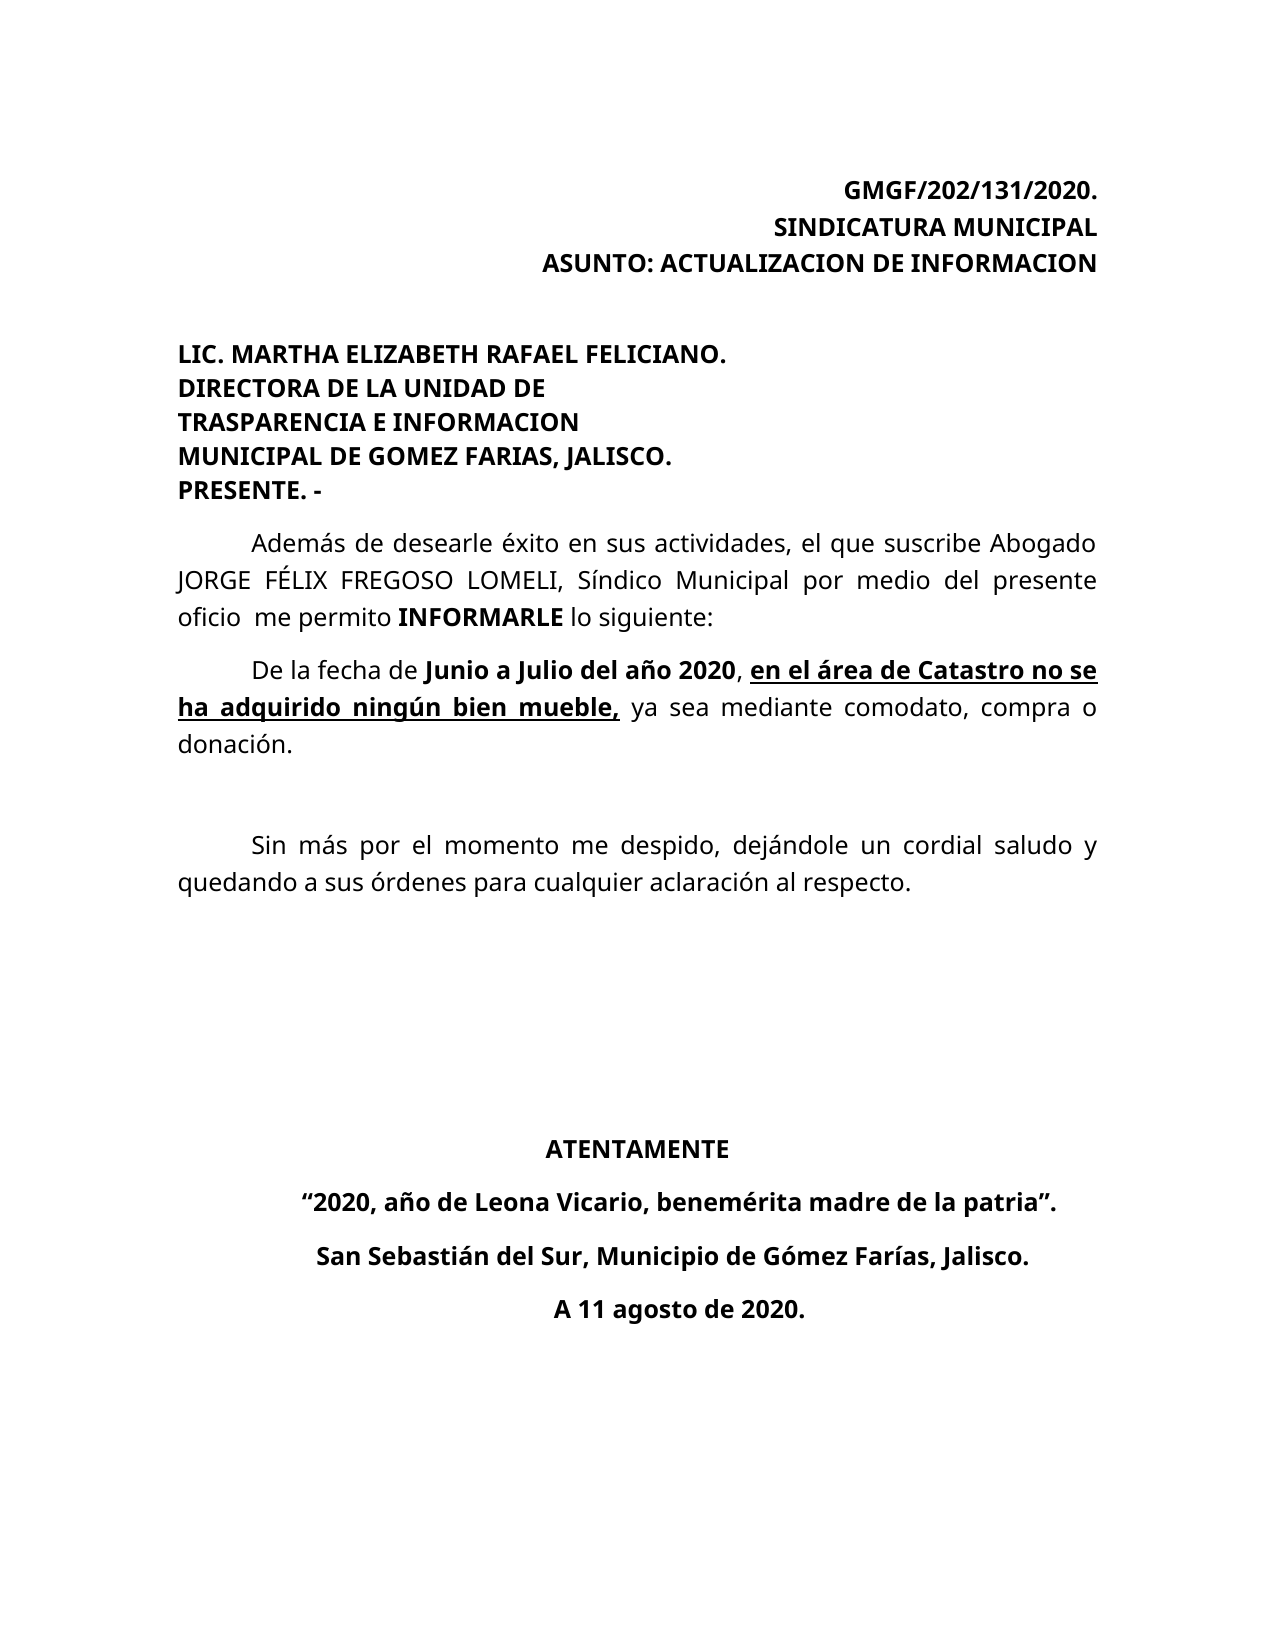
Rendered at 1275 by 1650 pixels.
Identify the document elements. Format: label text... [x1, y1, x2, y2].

text De la fecha de Junio a Julio del año 2020, en el área de Catastro no se ha adquirido ningún bien mueble, ya sea mediante comodato, compra o donación. [177, 653, 1098, 761]
text MUNICIPAL DE GOMEZ FARIAS, JALISCO. [177, 438, 1098, 473]
text TRASPARENCIA E INFORMACION [177, 404, 1098, 438]
text Además de desearle éxito en sus actividades, el que suscribe Abogado JORGE FÉLIX FREGOSO LOMELI, Síndico Municipal por medio del presente oficio me permito INFORMARLE lo siguiente: [177, 526, 1098, 634]
text GMGF/202/131/2020. SINDICATURA MUNICIPAL ASUNTO: ACTUALIZACION DE INFORMACION [177, 173, 1098, 280]
text A 11 agosto de 2020. [177, 1292, 1098, 1326]
text LIC. MARTHA ELIZABETH RAFAEL FELICIANO. [177, 336, 1098, 370]
text Sin más por el momento me despido, dejándole un cordial saludo y quedando a sus órdenes para cualquier aclaración al respecto. [177, 827, 1098, 898]
text “2020, año de Leona Vicario, benemérita madre de la patria”. [177, 1185, 1098, 1219]
text San Sebastián del Sur, Municipio de Gómez Farías, Jalisco. [177, 1238, 1098, 1272]
text DIRECTORA DE LA UNIDAD DE [177, 370, 1098, 404]
text PRESENTE. - [177, 473, 1098, 507]
text ATENTAMENTE [177, 1131, 1098, 1165]
